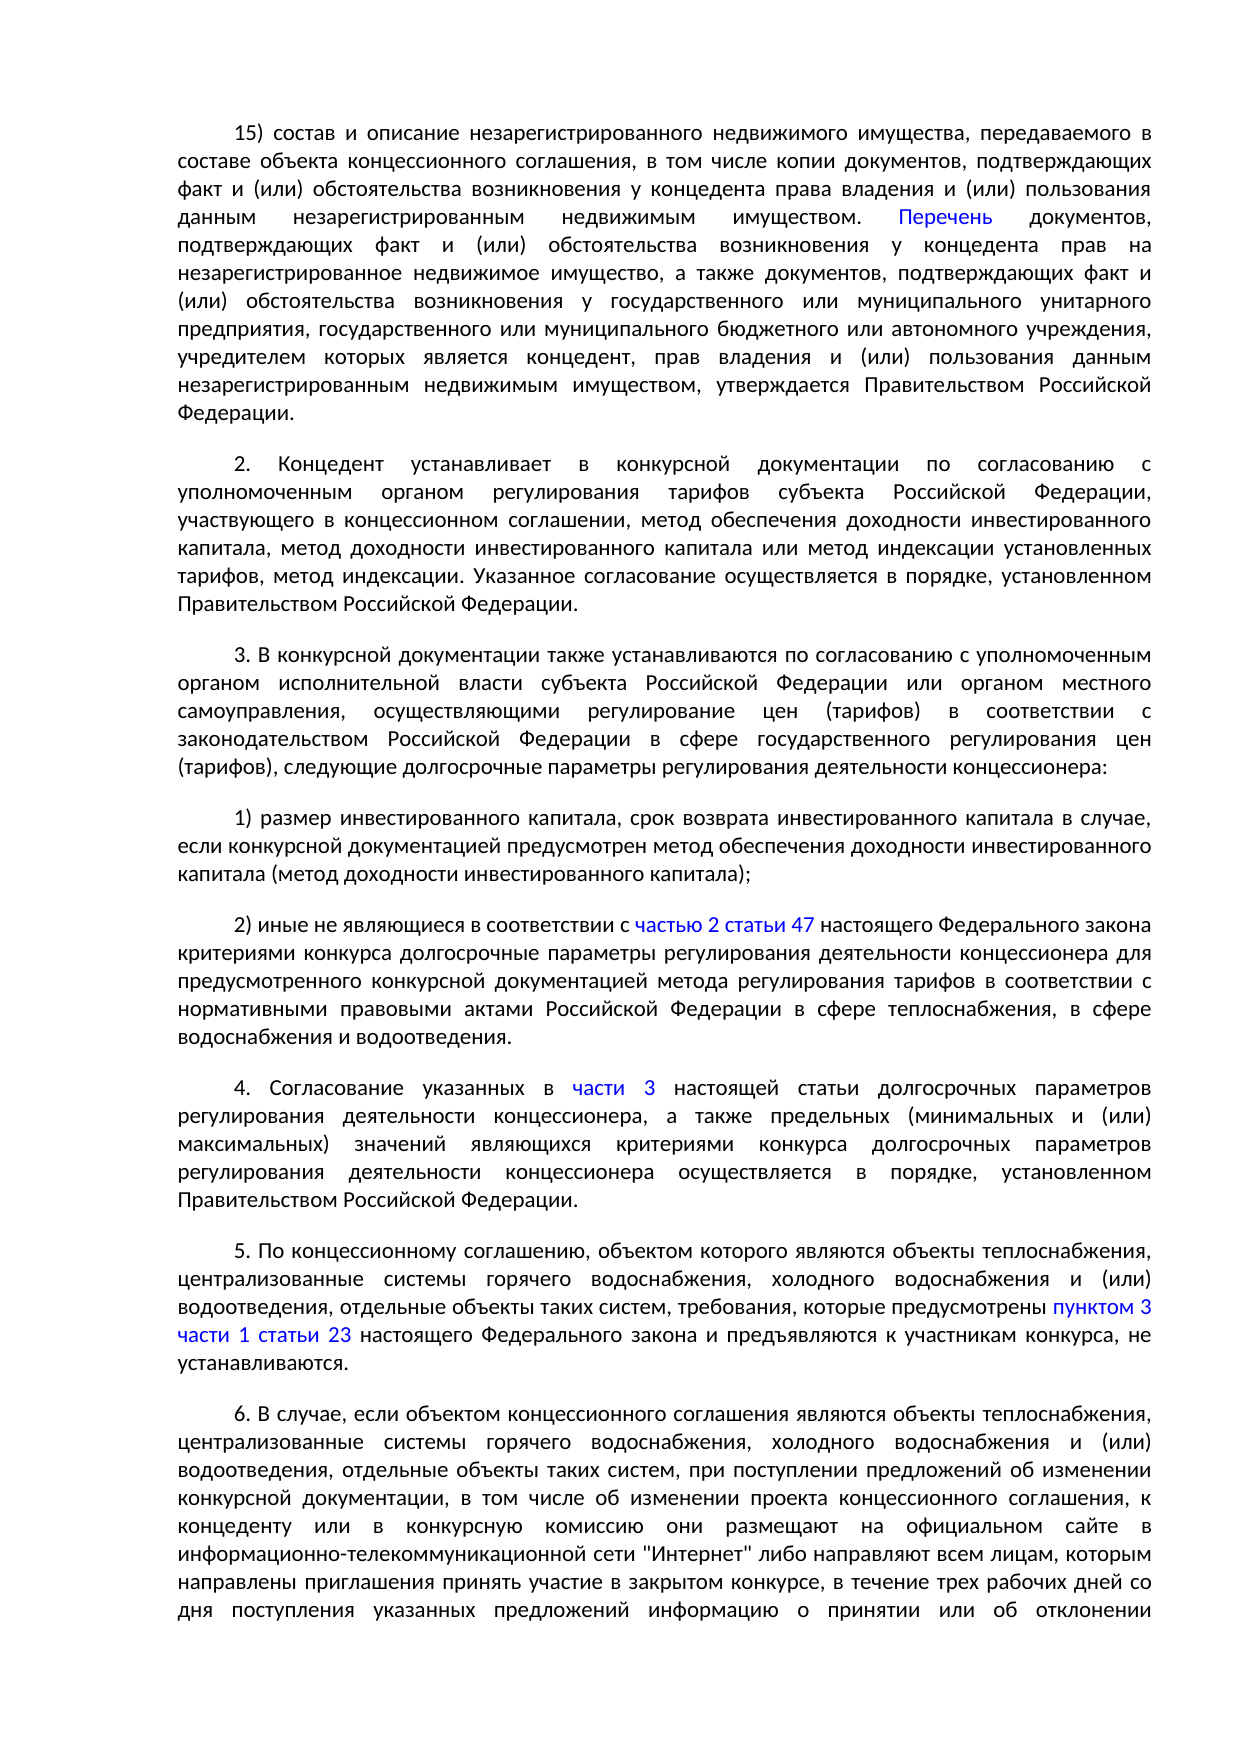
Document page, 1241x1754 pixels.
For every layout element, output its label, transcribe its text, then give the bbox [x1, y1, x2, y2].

text 2) иные не являющиеся в соответствии с частью 2 статьи 47 настоящего Федерального закона критериями конкурса долгосрочные параметры регулирования деятельности концессионера для предусмотренного конкурсной документацией метода регулирования тарифов в соответствии с нормативными правовыми актами Российской Федерации в сфере теплоснабжения, в сфере водоснабжения и водоотведения. [177, 910, 1152, 1050]
text 2. Концедент устанавливает в конкурсной документации по согласованию с уполномоченным органом регулирования тарифов субъекта Российской Федерации, участвующего в концессионном соглашении, метод обеспечения доходности инвестированного капитала, метод доходности инвестированного капитала или метод индексации установленных тарифов, метод индексации. Указанное согласование осуществляется в порядке, установленном Правительством Российской Федерации. [177, 449, 1152, 617]
text 3. В конкурсной документации также устанавливаются по согласованию с уполномоченным органом исполнительной власти субъекта Российской Федерации или органом местного самоуправления, осуществляющими регулирование цен (тарифов) в соответствии с законодательством Российской Федерации в сфере государственного регулирования цен (тарифов), следующие долгосрочные параметры регулирования деятельности концессионера: [177, 640, 1152, 780]
text 1) размер инвестированного капитала, срок возврата инвестированного капитала в случае, если конкурсной документацией предусмотрен метод обеспечения доходности инвестированного капитала (метод доходности инвестированного капитала); [177, 803, 1152, 887]
text 4. Согласование указанных в части 3 настоящей статьи долгосрочных параметров регулирования деятельности концессионера, а также предельных (минимальных и (или) максимальных) значений являющихся критериями конкурса долгосрочных параметров регулирования деятельности концессионера осуществляется в порядке, установленном Правительством Российской Федерации. [177, 1073, 1152, 1213]
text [177, 1399, 1152, 1623]
text 5. По концессионному соглашению, объектом которого являются объекты теплоснабжения, централизованные системы горячего водоснабжения, холодного водоснабжения и (или) водоотведения, отдельные объекты таких систем, требования, которые предусмотрены пунктом 3 части 1 статьи 23 настоящего Федерального закона и предъявляются к участникам конкурса, не устанавливаются. [177, 1236, 1152, 1376]
text 15) состав и описание незарегистрированного недвижимого имущества, передаваемого в составе объекта концессионного соглашения, в том числе копии документов, подтверждающих факт и (или) обстоятельства возникновения у концедента права владения и (или) пользования данным незарегистрированным недвижимым имуществом. Перечень документов, подтверждающих факт и (или) обстоятельства возникновения у концедента прав на незарегистрированное недвижимое имущество, а также документов, подтверждающих факт и (или) обстоятельства возникновения у государственного или муниципального унитарного предприятия, государственного или муниципального бюджетного или автономного учреждения, учредителем которых является концедент, прав владения и (или) пользования данным незарегистрированным недвижимым имуществом, утверждается Правительством Российской Федерации. [177, 118, 1152, 426]
